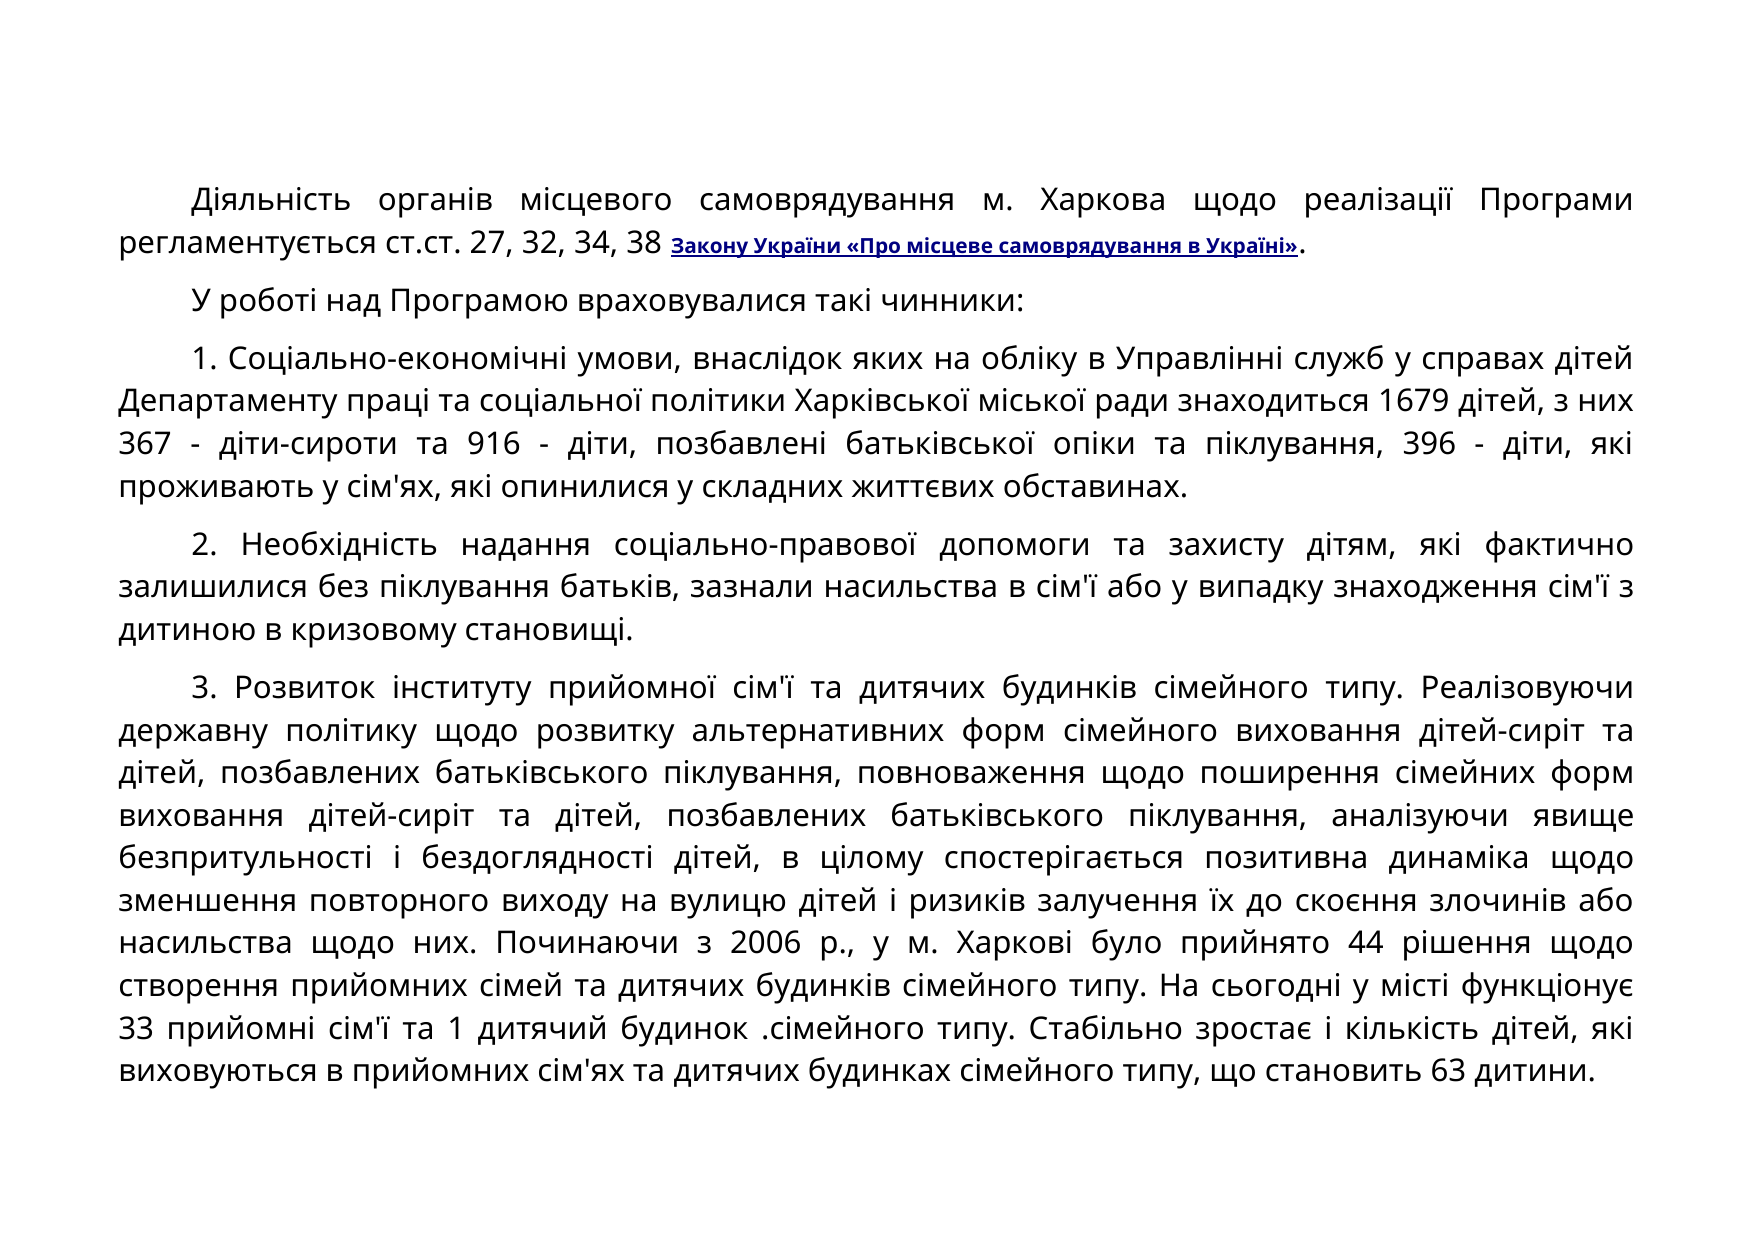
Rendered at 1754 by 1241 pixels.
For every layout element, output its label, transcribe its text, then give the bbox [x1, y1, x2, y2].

text У роботі над Програмою враховувалися такі чинники: [118, 278, 1636, 320]
text 1. Соціально-економічні умови, внаслідок яких на обліку в Управлінні служб у справах дітей Департаменту праці та соціальної політики Харківської міської ради знаходиться 1679 дітей, з них 367 - діти-сироти та 916 - діти, позбавлені батьківської опіки та піклування, 396 - діти, які проживають у сім'ях, які опинилися у складних життєвих обставинах. [118, 336, 1636, 506]
text Діяльність органів місцевого самоврядування м. Харкова щодо реалізації Програми регламентується ст.ст. 27, 32, 34, 38 Закону України «Про місцеве самоврядування в Україні». [118, 177, 1636, 262]
text 3. Розвиток інституту прийомної сім'ї та дитячих будинків сімейного типу. Реалізовуючи державну політику щодо розвитку альтернативних форм сімейного виховання дітей-сиріт та дітей, позбавлених батьківського піклування, повноваження щодо поширення сімейних форм виховання дітей-сиріт та дітей, позбавлених батьківського піклування, аналізуючи явище безпритульності і бездоглядності дітей, в цілому спостерігається позитивна динаміка щодо зменшення повторного виходу на вулицю дітей і ризиків залучення їх до скоєння злочинів або насильства щодо них. Починаючи з 2006 р., у м. Харкові було прийнято 44 рішення щодо створення прийомних сімей та дитячих будинків сімейного типу. На сьогодні у місті функціонує 33 прийомні сім'ї та 1 дитячий будинок .сімейного типу. Стабільно зростає і кількість дітей, які виховуються в прийомних сім'ях та дитячих будинках сімейного типу, що становить 63 дитини. [118, 665, 1636, 1091]
text 2. Необхідність надання соціально-правової допомоги та захисту дітям, які фактично залишилися без піклування батьків, зазнали насильства в сім'ї або у випадку знаходження сім'ї з дитиною в кризовому становищі. [118, 522, 1636, 649]
